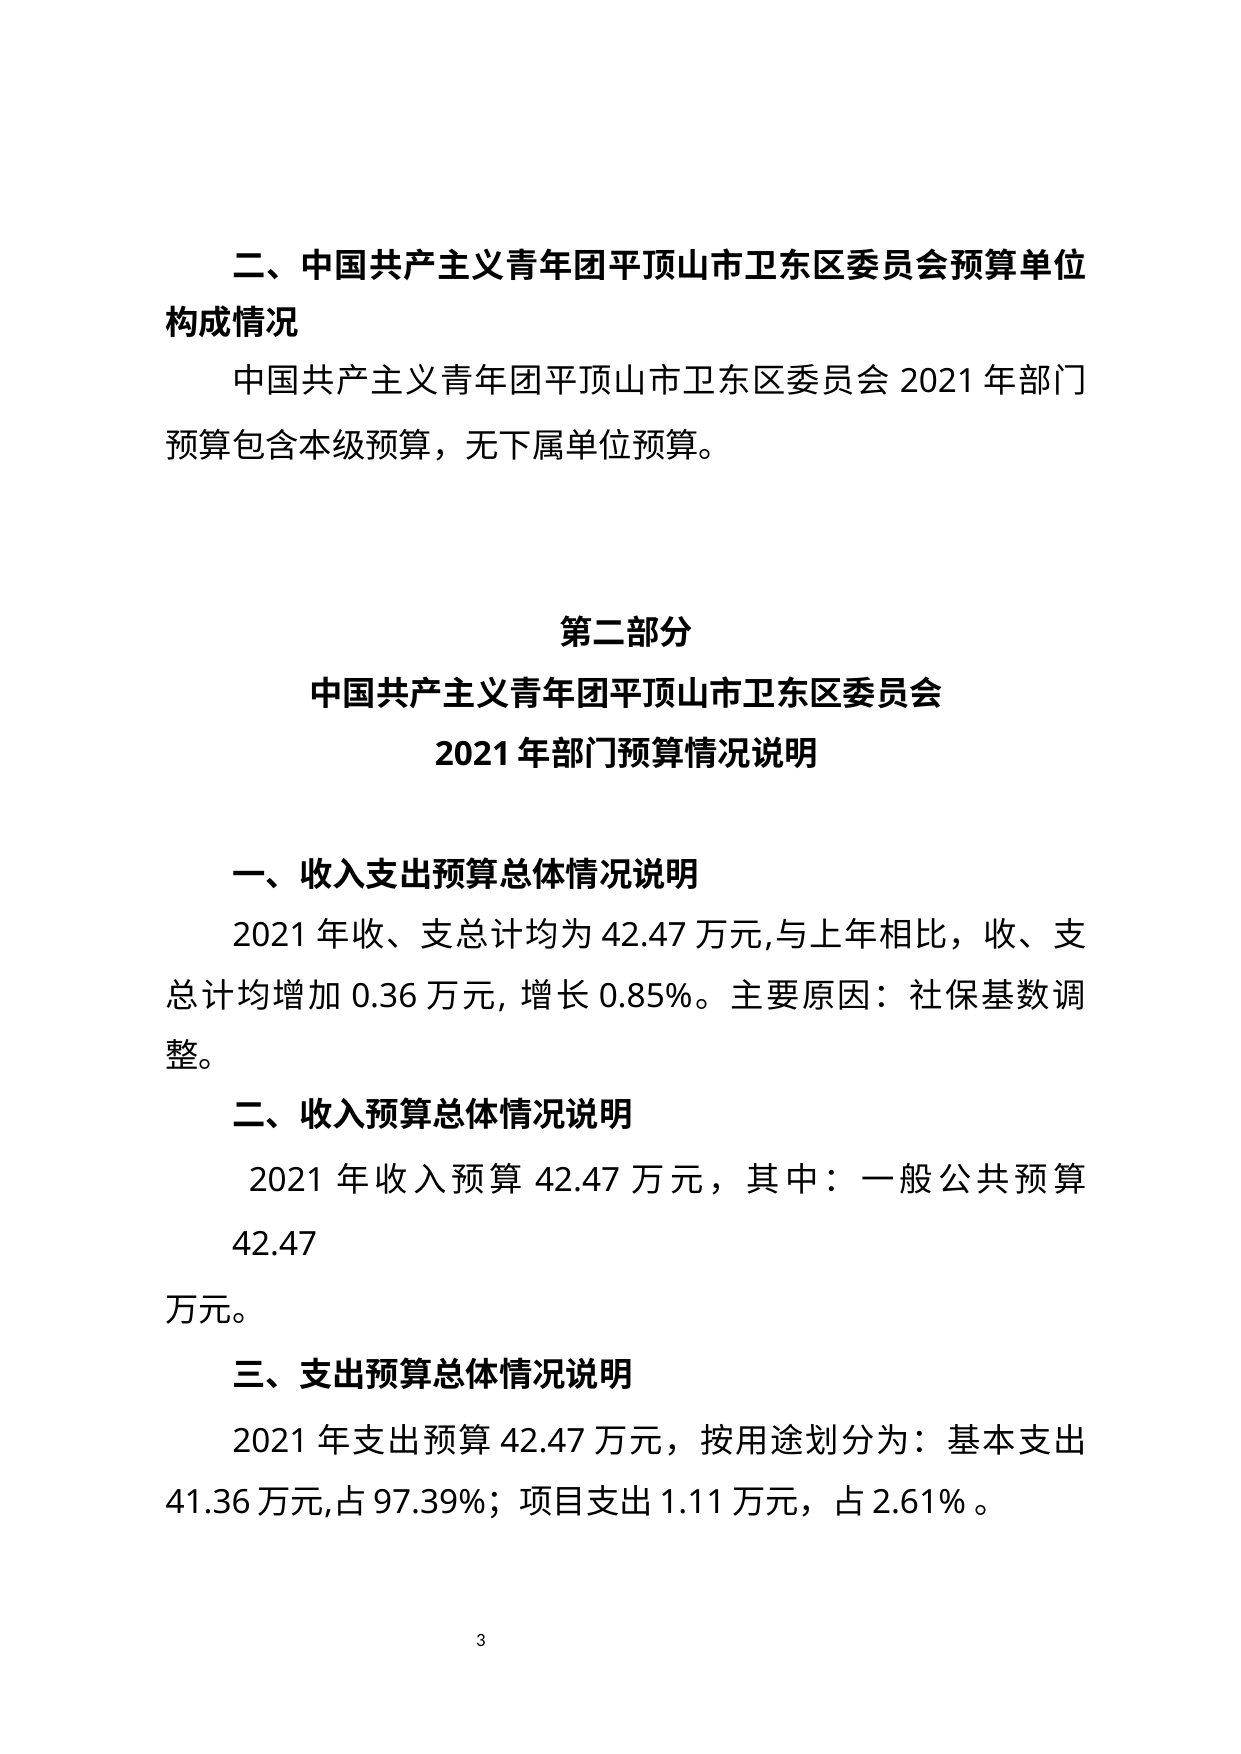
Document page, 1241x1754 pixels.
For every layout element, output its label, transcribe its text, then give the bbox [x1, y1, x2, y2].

text 万元。 [165, 1274, 1087, 1339]
text 2021年收入预算42.47万元，其中：一般公共预算42.47 [232, 1144, 1087, 1274]
text 2021年支出预算42.47万元，按用途划分为：基本支出41.36万元,占97.39%；项目支出1.11万元，占2.61% 。 [165, 1404, 1087, 1525]
text 一、收入支出预算总体情况说明 [165, 838, 1087, 898]
text 第二部分 [165, 596, 1087, 657]
text 中国共产主义青年团平顶山市卫东区委员会2021年部门预算包含本级预算，无下属单位预算。 [165, 345, 1087, 475]
text 二、中国共产主义青年团平顶山市卫东区委员会预算单位构成情况 [165, 233, 1087, 345]
text 二、收入预算总体情况说明 [165, 1079, 1087, 1144]
text 2021年收、支总计均为42.47万元,与上年相比，收、支总计均增加0.36万元, 增长0.85%。主要原因：社保基数调整。 [165, 898, 1087, 1079]
text 三、支出预算总体情况说明 [165, 1339, 1087, 1404]
text 中国共产主义青年团平顶山市卫东区委员会 [165, 657, 1087, 717]
text 2021年部门预算情况说明 [165, 717, 1087, 777]
